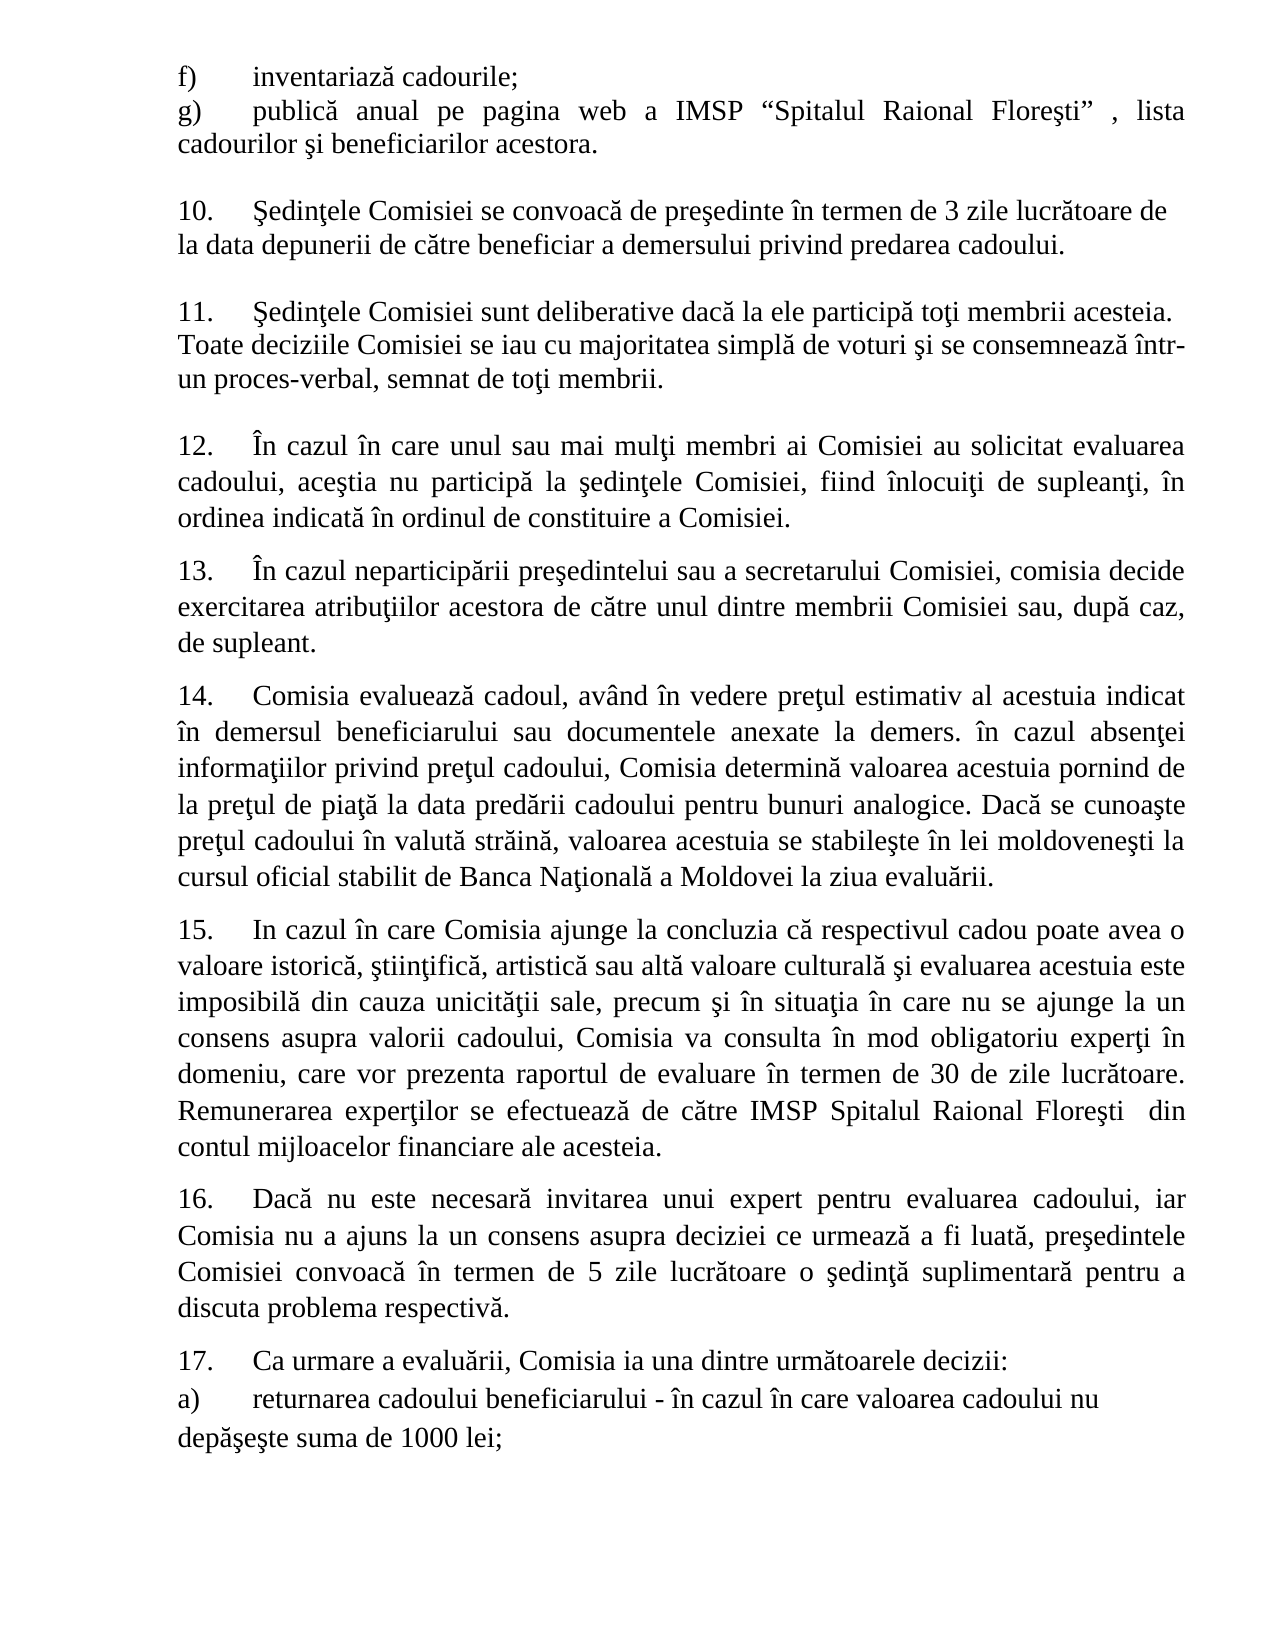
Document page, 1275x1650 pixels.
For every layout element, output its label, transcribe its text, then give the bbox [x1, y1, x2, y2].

text 11. Şedinţele Comisiei sunt deliberative dacă la ele participă toţi membrii acesteia. Toate deciziile Comisiei se iau cu majoritatea simplă de voturi şi se consemnează într- un proces-verbal, semnat de toţi membrii. [177, 294, 1186, 394]
text 14. Comisia evaluează cadoul, având în vedere preţul estimativ al acestuia indicat în demersul beneficiarului sau documentele anexate la demers. în cazul absenţei informaţiilor privind preţul cadoului, Comisia determină valoarea acestuia pornind de la preţul de piaţă la data predării cadoului pentru bunuri analogice. Dacă se cunoaşte preţul cadoului în valută străină, valoarea acestuia se stabileşte în lei moldoveneşti la cursul oficial stabilit de Banca Naţională a Moldovei la ziua evaluării. [177, 678, 1186, 893]
text 13. În cazul neparticipării preşedintelui sau a secretarului Comisiei, comisia decide exercitarea atribuţiilor acestora de către unul dintre membrii Comisiei sau, după caz, de supleant. [177, 553, 1186, 659]
text 15. In cazul în care Comisia ajunge la concluzia că respectivul cadou poate avea o valoare istorică, ştiinţifică, artistică sau altă valoare culturală şi evaluarea acestuia este imposibilă din cauza unicităţii sale, precum şi în situaţia în care nu se ajunge la un consens asupra valorii cadoului, Comisia va consulta în mod obligatoriu experţi în domeniu, care vor prezenta raportul de evaluare în termen de 30 de zile lucrătoare. Remunerarea experţilor se efectuează de către IMSP Spitalul Raional Floreşti din contul mijloacelor financiare ale acesteia. [177, 912, 1186, 1162]
text 17. Ca urmare a evaluării, Comisia ia una dintre următoarele decizii: [177, 1343, 1186, 1376]
text a) returnarea cadoului beneficiarului - în cazul în care valoarea cadoului nu depăşeşte suma de 1000 lei; [177, 1381, 1186, 1453]
text 12. În cazul în care unul sau mai mulţi membri ai Comisiei au solicitat evaluarea cadoului, aceştia nu participă la şedinţele Comisiei, fiind înlocuiţi de supleanţi, în ordinea indicată în ordinul de constituire a Comisiei. [177, 428, 1186, 534]
text 10. Şedinţele Comisiei se convoacă de preşedinte în termen de 3 zile lucrătoare de la data depunerii de către beneficiar a demersului privind predarea cadoului. [177, 193, 1186, 260]
text g) publică anual pe pagina web a IMSP “Spitalul Raional Floreşti” , lista cadourilor şi beneficiarilor acestora. [177, 93, 1186, 160]
text 16. Dacă nu este necesară invitarea unui expert pentru evaluarea cadoului, iar Comisia nu a ajuns la un consens asupra deciziei ce urmează a fi luată, preşedintele Comisiei convoacă în termen de 5 zile lucrătoare o şedinţă suplimentară pentru a discuta problema respectivă. [177, 1182, 1186, 1323]
text f) inventariază cadourile; [177, 59, 1186, 93]
